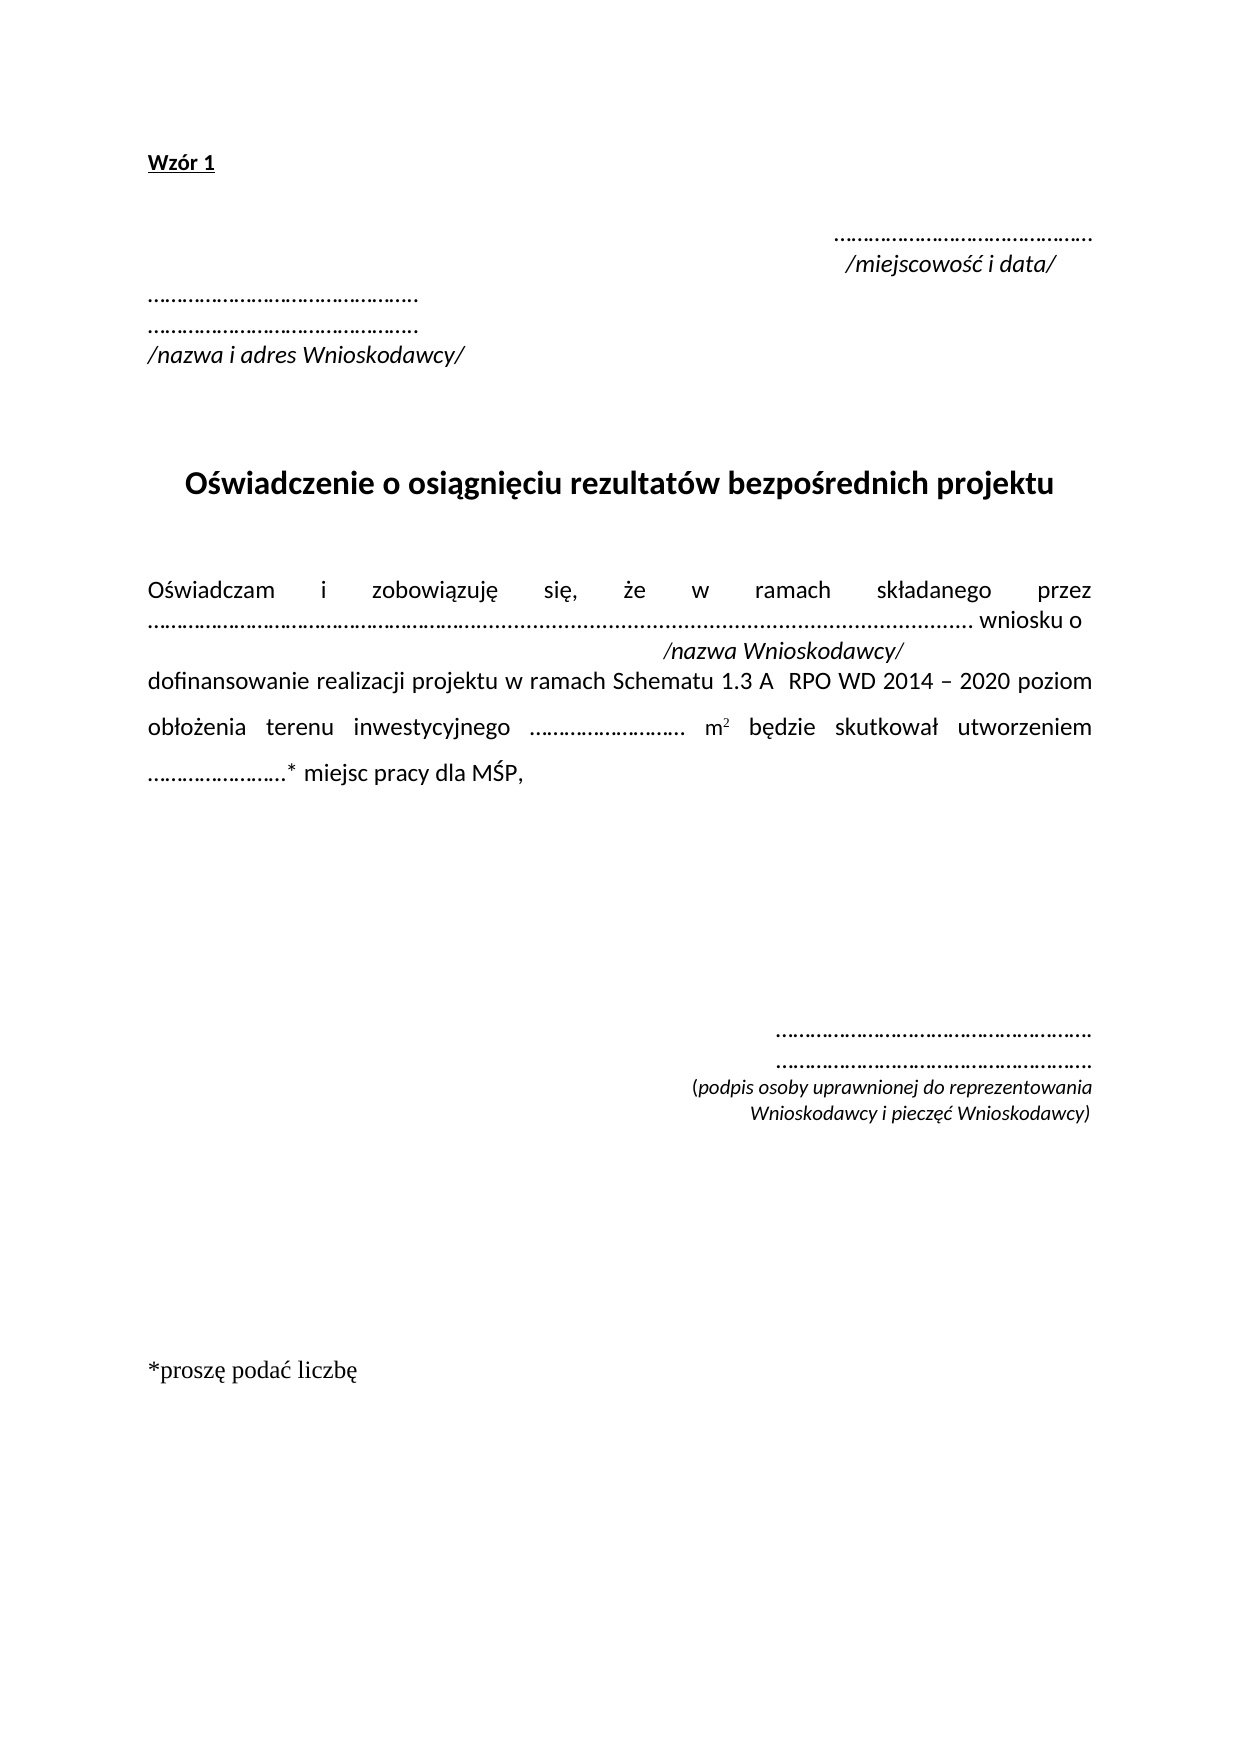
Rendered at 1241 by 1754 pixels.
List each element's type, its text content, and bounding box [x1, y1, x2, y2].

text *proszę podać liczbę [148, 1355, 1093, 1384]
text ……………………………………….. [148, 279, 1093, 309]
text ………………………………………………. [148, 1044, 1093, 1074]
text Wzór 1 [148, 148, 1093, 176]
text Oświadczenie o osiągnięciu rezultatów bezpośrednich projektu [148, 431, 1093, 502]
text /nazwa i adres Wnioskodawcy/ [148, 340, 1093, 370]
text (podpis osoby uprawnionej do reprezentowania [148, 1074, 1093, 1100]
text Wnioskodawcy i pieczęć Wnioskodawcy) [185, 1100, 1093, 1125]
text ……………………………………… [148, 218, 1093, 248]
text ………………………………………………. [148, 1013, 1093, 1044]
text dofinansowanie realizacji projektu w ramach Schematu 1.3 A RPO WD 2014 – 2020 poziom obłożenia terenu inwestycyjnego ……………………… m będzie skutkował utworzeniem ……………………* miejsc pracy dla MŚP, [148, 665, 1093, 787]
text /nazwa Wnioskodawcy/ [148, 635, 1093, 665]
text /miejscowość i data/ [148, 248, 1093, 279]
text Oświadczam i zobowiązuję się, że w ramach składanego przez …………………………………………………............................................................................... wniosku o [148, 574, 1093, 635]
text ……………………………………….. [148, 309, 1093, 340]
